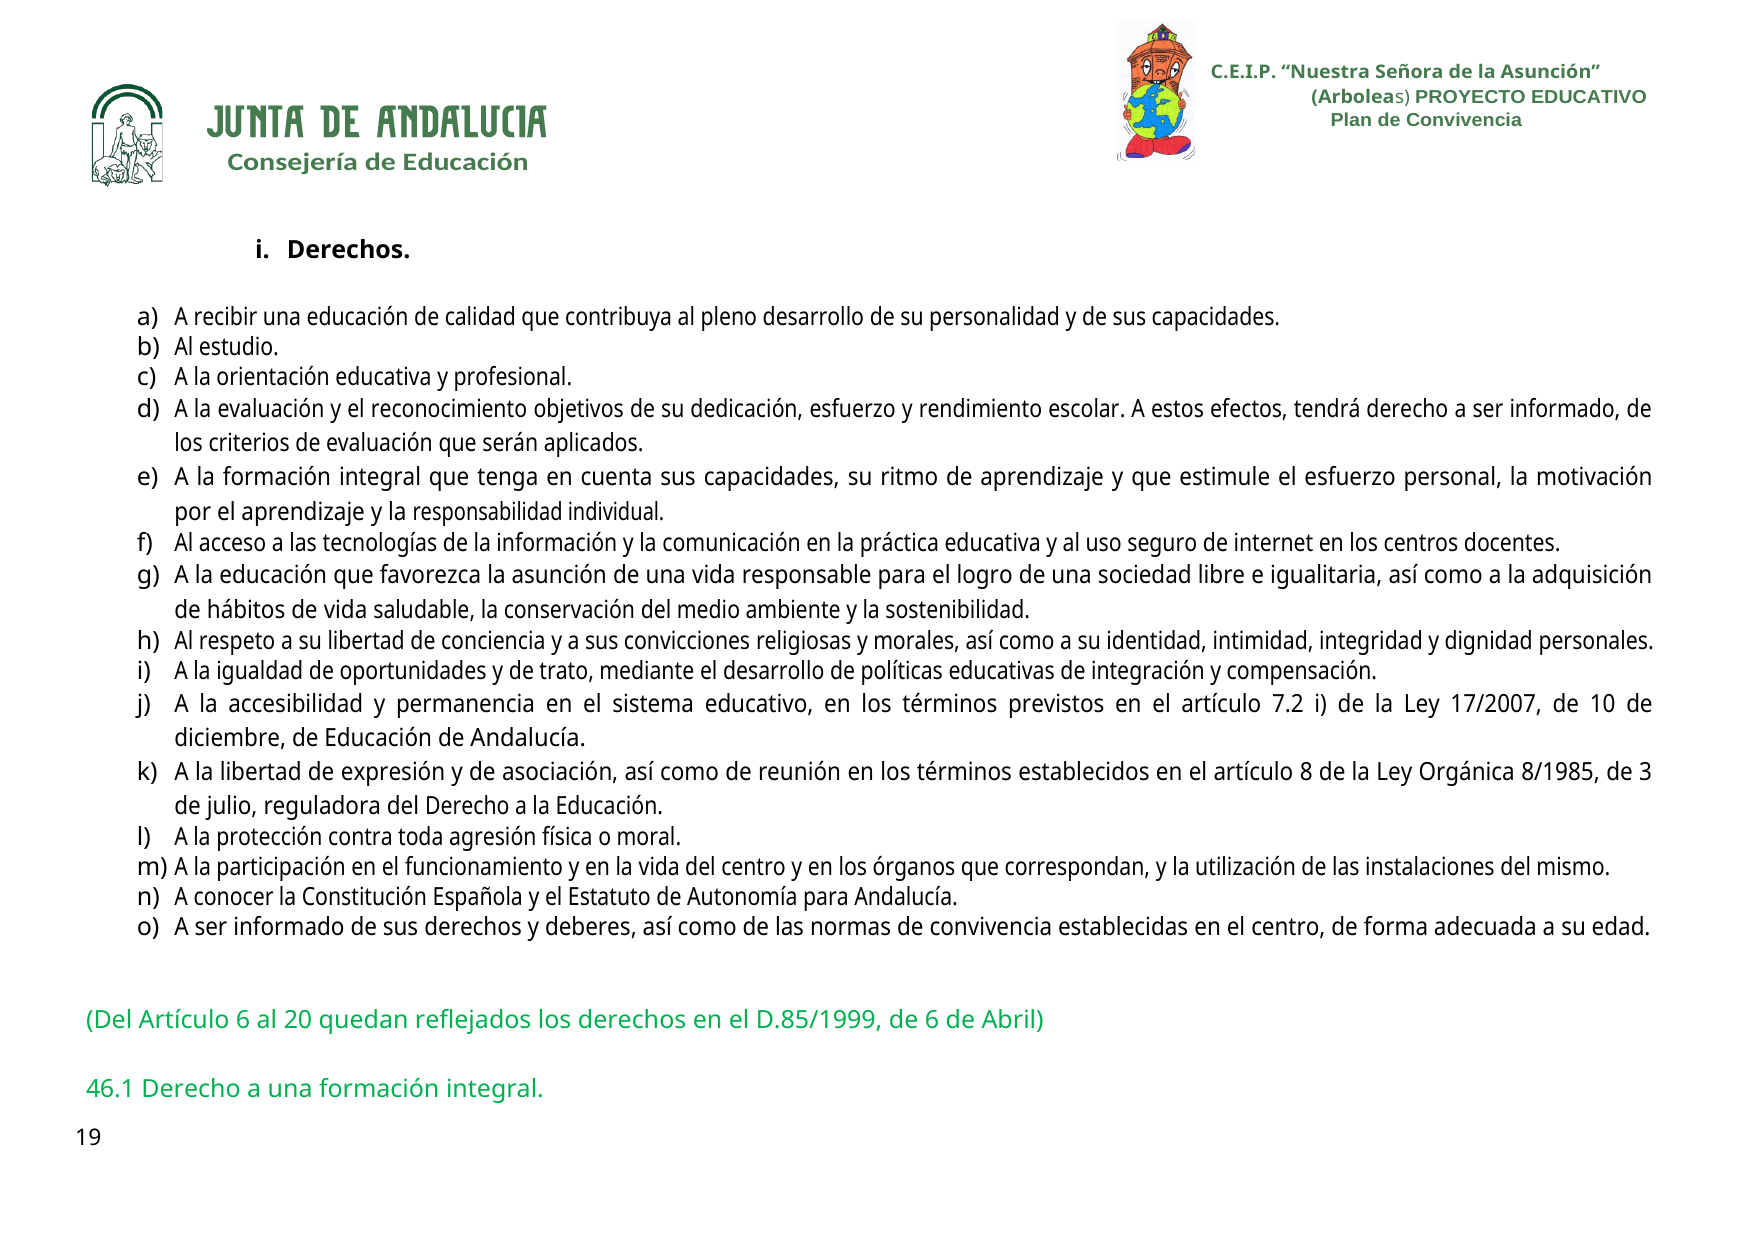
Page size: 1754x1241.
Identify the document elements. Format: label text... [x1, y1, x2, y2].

list A la formación integral que tenga en cuenta sus capacidades, su ritmo de aprendizaje y que estimule el esfuerzo personal, la motivación por el aprendizaje y la responsabilidad individual. [137, 459, 1653, 527]
list Al estudio. [137, 331, 1679, 361]
list A la accesibilidad y permanencia en el sistema educativo, en los términos previstos en el artículo 7.2 i) de la Ley 17/2007, de 10 de diciembre, de Educación de Andalucía. [137, 685, 1653, 753]
list Al respeto a su libertad de conciencia y a sus convicciones religiosas y morales, así como a su identidad, intimidad, integridad y dignidad personales. [137, 625, 1679, 655]
text (Del Artículo 6 al 20 quedan reflejados los derechos en el D.85/1999, de 6 de Abril) [86, 1002, 1676, 1036]
picture [1116, 18, 1196, 160]
list A la libertad de expresión y de asociación, así como de reunión en los términos establecidos en el artículo 8 de la Ley Orgánica 8/1985, de 3 de julio, reguladora del Derecho a la Educación. [137, 753, 1653, 822]
list A la igualdad de oportunidades y de trato, mediante el desarrollo de políticas educativas de integración y compensación. [137, 655, 1679, 685]
list Al acceso a las tecnologías de la información y la comunicación en la práctica educativa y al uso seguro de internet en los centros docentes. [137, 527, 1679, 557]
list A la orientación educativa y profesional. [137, 361, 1679, 391]
list A la evaluación y el reconocimiento objetivos de su dedicación, esfuerzo y rendimiento escolar. A estos efectos, tendrá derecho a ser informado, de los criterios de evaluación que serán aplicados. [137, 391, 1652, 459]
list A conocer la Constitución Española y el Estatuto de Autonomía para Andalucía. [137, 882, 1679, 912]
list Derechos. [255, 232, 1679, 266]
picture [91, 84, 163, 187]
picture [207, 101, 570, 146]
list Derecho a una formación integral. [86, 1070, 1679, 1104]
list A recibir una educación de calidad que contribuya al pleno desarrollo de su personalidad y de sus capacidades. [137, 301, 1679, 331]
list A la participación en el funcionamiento y en la vida del centro y en los órganos que correspondan, y la utilización de las instalaciones del mismo. [137, 852, 1679, 882]
list A ser informado de sus derechos y deberes, así como de las normas de convivencia establecidas en el centro, de forma adecuada a su edad. [137, 912, 1679, 942]
list A la educación que favorezca la asunción de una vida responsable para el logro de una sociedad libre e igualitaria, así como a la adquisición de hábitos de vida saludable, la conservación del medio ambiente y la sostenibilidad. [137, 557, 1652, 625]
list A la protección contra toda agresión física o moral. [137, 822, 1679, 852]
